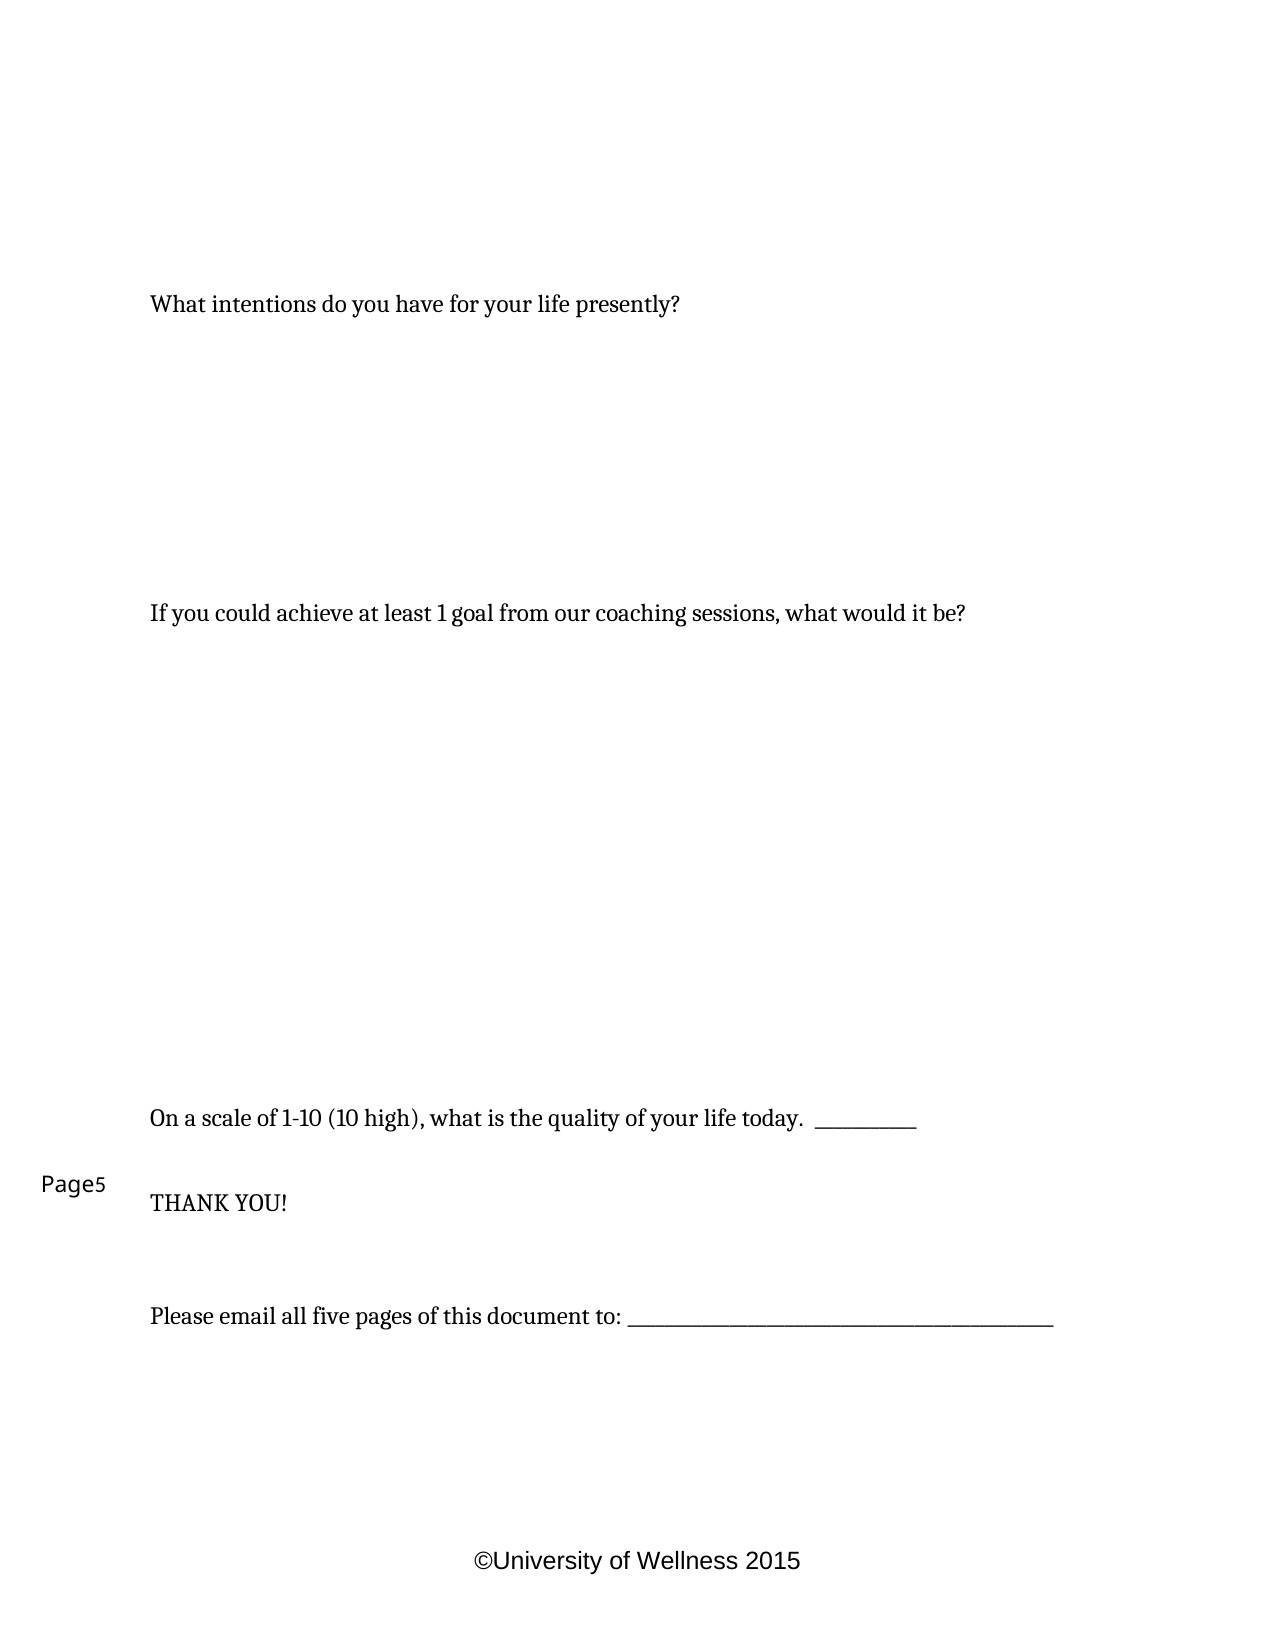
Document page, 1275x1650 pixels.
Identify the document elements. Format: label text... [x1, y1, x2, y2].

text THANK YOU! [150, 1189, 1125, 1218]
text Please email all five pages of this document to: ______________________________________________ [150, 1302, 1125, 1330]
text On a scale of 1-10 (10 high), what is the quality of your life today. ___________ [150, 1104, 1125, 1133]
text If you could achieve at least 1 goal from our coaching sessions, what would it be? [150, 599, 1125, 628]
text What intentions do you have for your life presently? [150, 290, 1125, 319]
